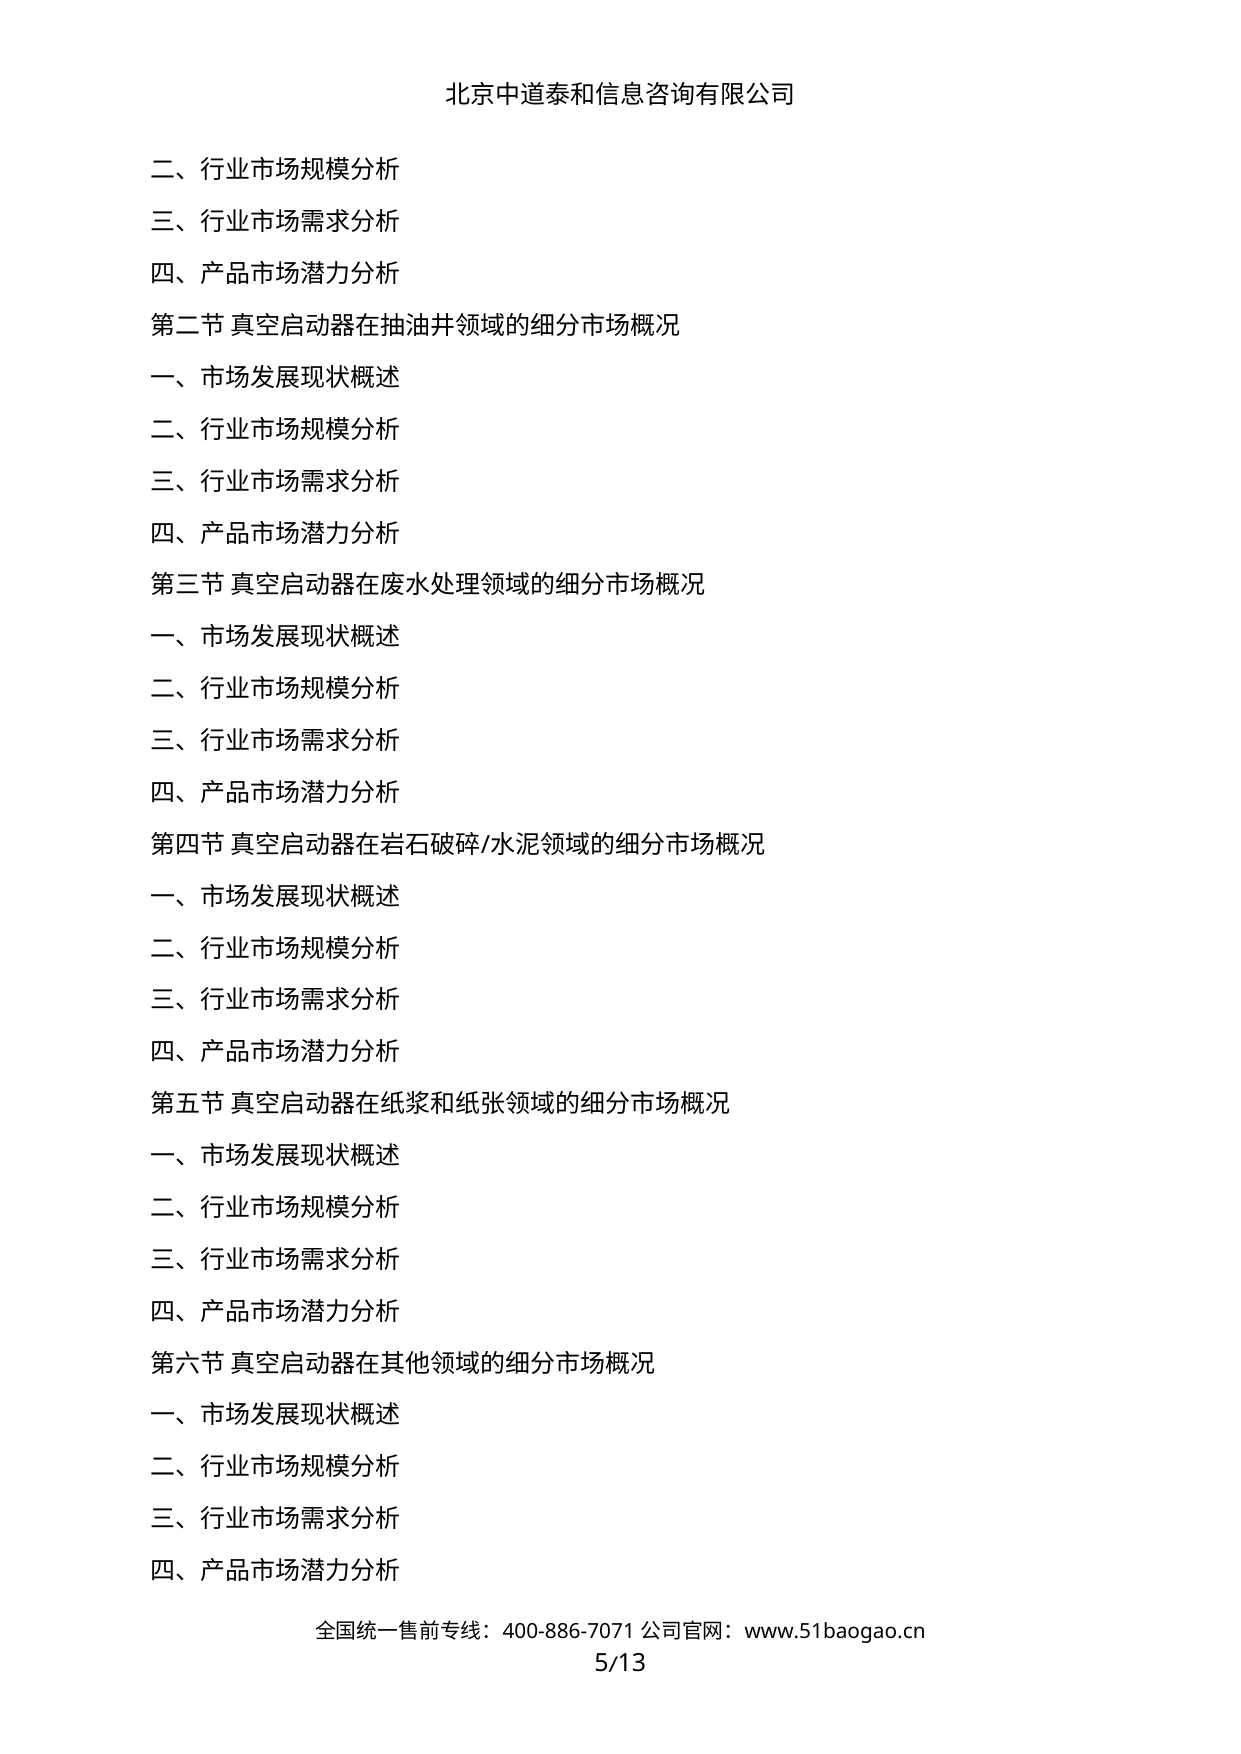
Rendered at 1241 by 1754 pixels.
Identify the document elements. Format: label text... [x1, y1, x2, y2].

text 四、产品市场潜力分析 [150, 772, 1090, 809]
text 一、市场发展现状概述 [150, 876, 1090, 912]
text 二、行业市场规模分析 [150, 409, 1090, 446]
text 三、行业市场需求分析 [150, 721, 1090, 757]
text 二、行业市场规模分析 [150, 1187, 1090, 1224]
text 四、产品市场潜力分析 [150, 1291, 1090, 1327]
text 二、行业市场规模分析 [150, 1447, 1090, 1483]
text 三、行业市场需求分析 [150, 980, 1090, 1016]
text 四、产品市场潜力分析 [150, 254, 1090, 290]
text 一、市场发展现状概述 [150, 1395, 1090, 1431]
text 三、行业市场需求分析 [150, 461, 1090, 497]
text 第三节 真空启动器在废水处理领域的细分市场概况 [150, 565, 1090, 601]
text 二、行业市场规模分析 [150, 928, 1090, 964]
text 二、行业市场规模分析 [150, 669, 1090, 705]
text 三、行业市场需求分析 [150, 1239, 1090, 1276]
text 四、产品市场潜力分析 [150, 1551, 1090, 1587]
text 第四节 真空启动器在岩石破碎/水泥领域的细分市场概况 [150, 824, 1090, 861]
text 二、行业市场规模分析 [150, 150, 1090, 186]
text 四、产品市场潜力分析 [150, 1032, 1090, 1068]
text 三、行业市场需求分析 [150, 1499, 1090, 1535]
text 第二节 真空启动器在抽油井领域的细分市场概况 [150, 306, 1090, 342]
text 一、市场发展现状概述 [150, 617, 1090, 653]
text 一、市场发展现状概述 [150, 1136, 1090, 1172]
text 一、市场发展现状概述 [150, 357, 1090, 394]
text 第五节 真空启动器在纸浆和纸张领域的细分市场概况 [150, 1084, 1090, 1120]
text 四、产品市场潜力分析 [150, 513, 1090, 549]
text 三、行业市场需求分析 [150, 202, 1090, 238]
text 第六节 真空启动器在其他领域的细分市场概况 [150, 1343, 1090, 1379]
